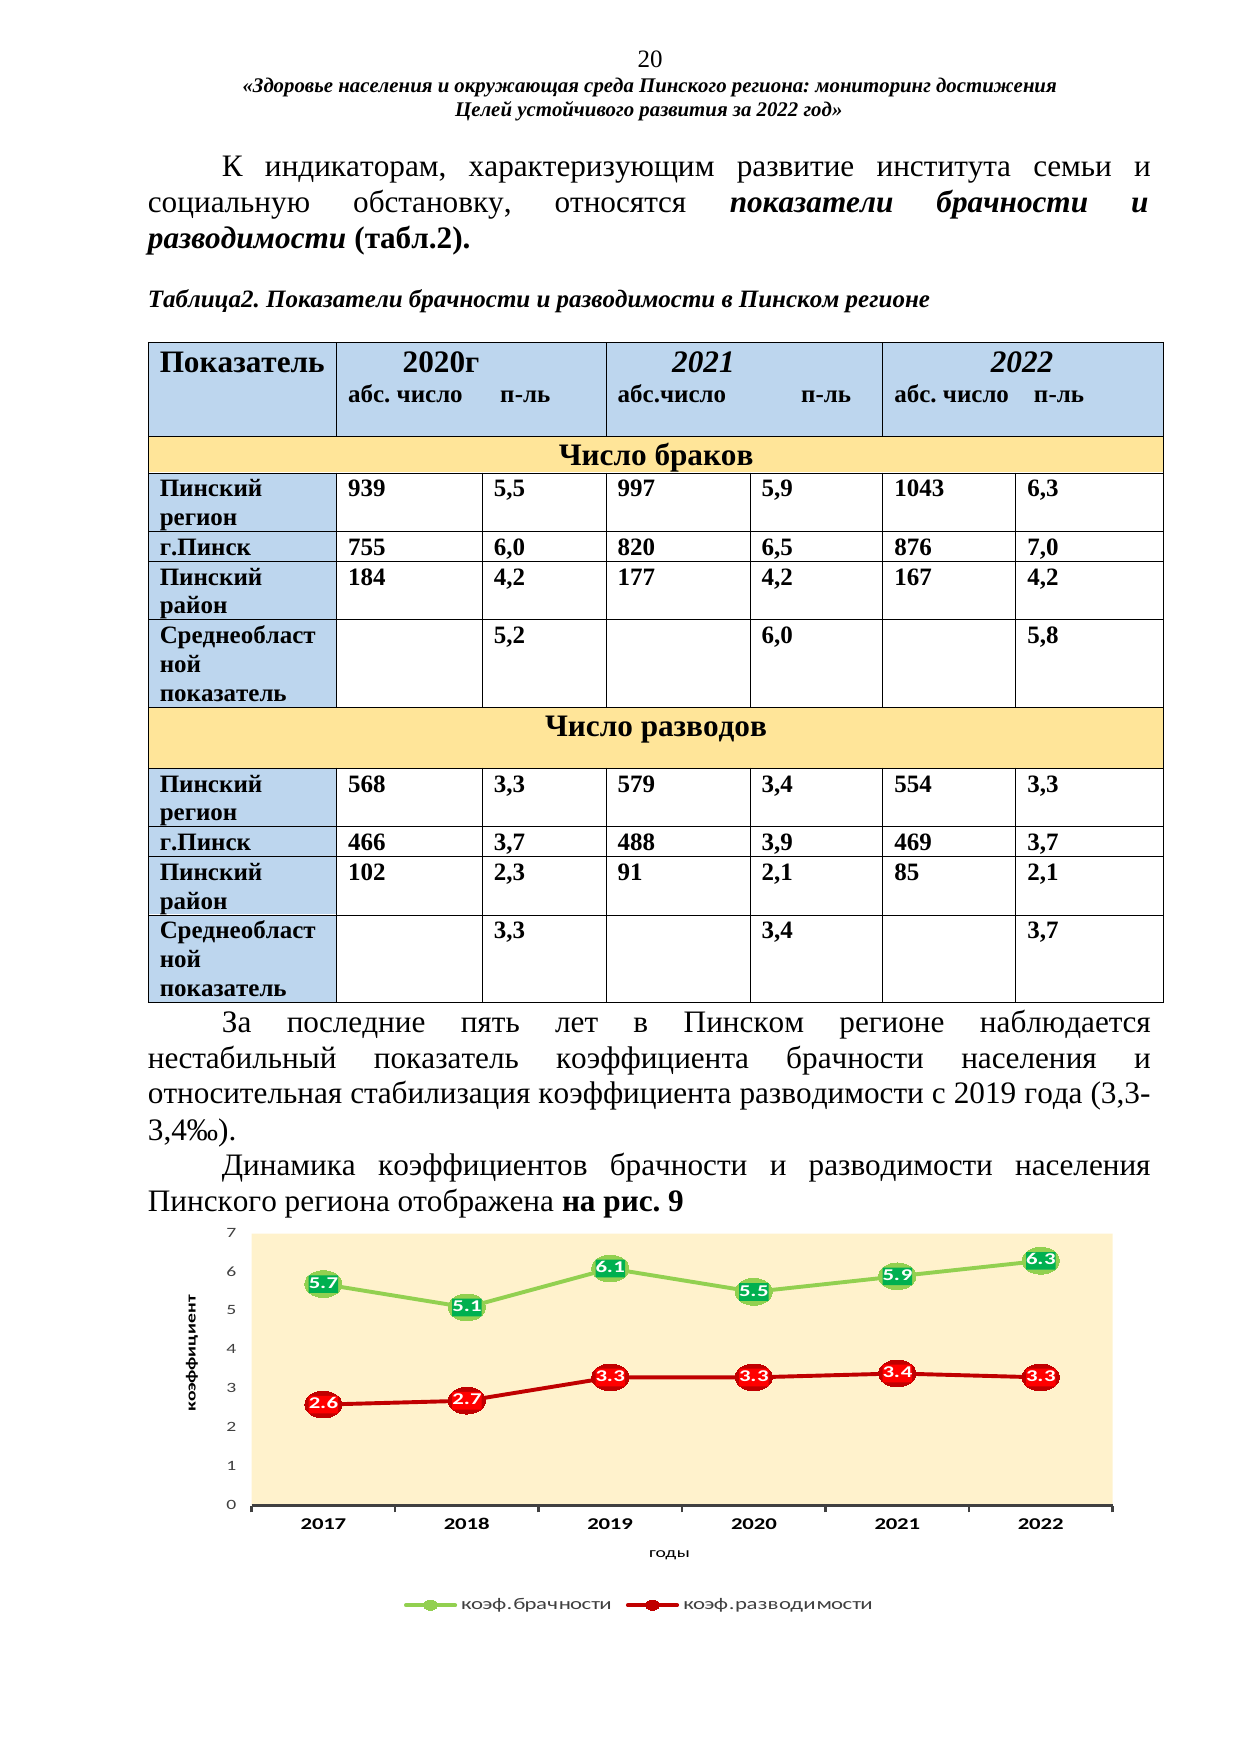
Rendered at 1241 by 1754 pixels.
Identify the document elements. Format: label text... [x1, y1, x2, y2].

table_cell 3,3 [483, 769, 606, 826]
table_cell 997 [607, 474, 750, 531]
table_cell 184 [337, 562, 482, 619]
table_cell Пинский район [149, 562, 336, 619]
table_cell 2,1 [1016, 857, 1163, 914]
table_cell [607, 916, 750, 1002]
table_cell Пинский регион [149, 474, 336, 531]
table_cell 3,7 [1016, 916, 1163, 1002]
table_cell г.Пинск [149, 827, 336, 856]
table_cell 876 [883, 532, 1015, 561]
table_cell 3,4 [751, 916, 882, 1002]
table_cell 85 [883, 857, 1015, 914]
table_cell 4,2 [1016, 562, 1163, 619]
text Таблица2. Показатели брачности и разводимости в Пинском регионе [148, 284, 1152, 313]
table_cell 568 [337, 769, 482, 826]
table_cell [337, 620, 482, 707]
table_cell 2,1 [751, 857, 882, 914]
table_cell 579 [607, 769, 750, 826]
text За последние пять лет в Пинском регионе наблюдается нестабильный показатель коэффициента брачности населения и относительная стабилизация коэффициента разводимости с 2019 года (3,3-3,4‰). [148, 1003, 1152, 1147]
table_cell 3,3 [483, 916, 606, 1002]
table_cell 3,3 [1016, 769, 1163, 826]
table_cell Пинский регион [149, 769, 336, 826]
table_cell [337, 916, 482, 1002]
table_cell 3,7 [483, 827, 606, 856]
table_header 2022 абс. число п-ль [883, 343, 1163, 436]
table_header 2021 абс.число п-ль [607, 343, 882, 436]
table_cell 1043 [883, 474, 1015, 531]
table_cell 820 [607, 532, 750, 561]
table_header Показатель [149, 343, 336, 436]
table_cell 755 [337, 532, 482, 561]
table_cell 91 [607, 857, 750, 914]
table_cell [883, 916, 1015, 1002]
table_cell 466 [337, 827, 482, 856]
table_cell 5,9 [751, 474, 882, 531]
table_cell 488 [607, 827, 750, 856]
table_cell 469 [883, 827, 1015, 856]
table_cell 5,8 [1016, 620, 1163, 707]
text Динамика коэффициентов брачности и разводимости населения Пинского региона отображена на рис. 9 [148, 1147, 1152, 1218]
table_cell Пинский район [149, 857, 336, 914]
table_cell Среднеобластной показатель [149, 916, 336, 1002]
table_cell 102 [337, 857, 482, 914]
table_cell 6,0 [751, 620, 882, 707]
table_cell 167 [883, 562, 1015, 619]
table_cell [607, 620, 750, 707]
table_cell 3,4 [751, 769, 882, 826]
table_cell г.Пинск [149, 532, 336, 561]
table_cell Число разводов [149, 708, 1163, 768]
table_cell 7,0 [1016, 532, 1163, 561]
table_cell 3,7 [1016, 827, 1163, 856]
table_cell 5,5 [483, 474, 606, 531]
table_cell 6,0 [483, 532, 606, 561]
table_cell 4,2 [751, 562, 882, 619]
table_cell 177 [607, 562, 750, 619]
table_cell 6,3 [1016, 474, 1163, 531]
table_cell 554 [883, 769, 1015, 826]
table_cell 6,5 [751, 532, 882, 561]
table_cell 2,3 [483, 857, 606, 914]
table_cell [883, 620, 1015, 707]
table_cell Среднеобластной показатель [149, 620, 336, 707]
text К индикаторам, характеризующим развитие института семьи и социальную обстановку, относятся показатели брачности и разводимости (табл.2). [148, 148, 1152, 256]
table_cell 939 [337, 474, 482, 531]
table_cell Число браков [149, 437, 1163, 472]
table_cell 5,2 [483, 620, 606, 707]
table_header 2020г абс. число п-ль [337, 343, 606, 436]
table_cell 4,2 [483, 562, 606, 619]
table_cell 3,9 [751, 827, 882, 856]
